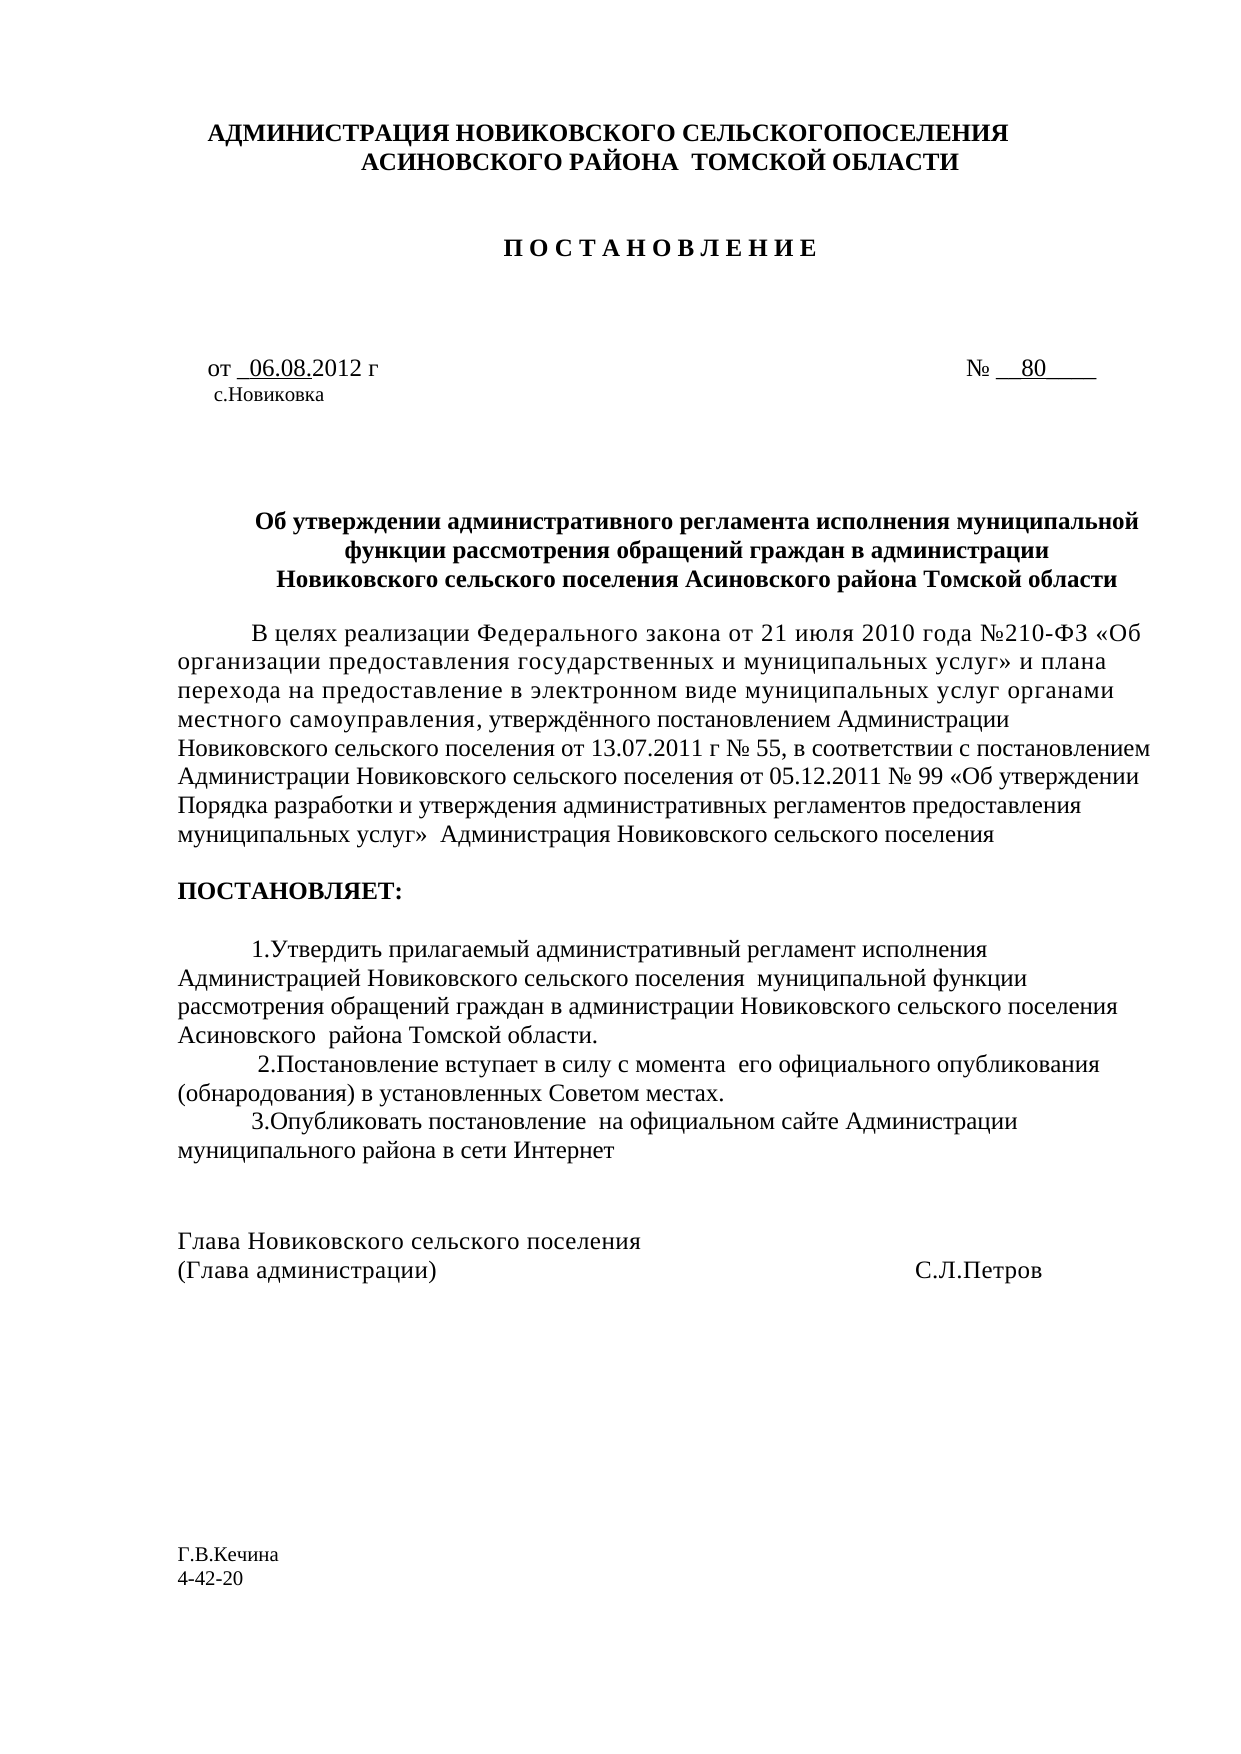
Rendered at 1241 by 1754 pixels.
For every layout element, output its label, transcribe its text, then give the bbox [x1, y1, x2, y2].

table_header АДМИНИСТРАЦИЯ НОВИКОВСКОГО СЕЛЬСКОГОПОСЕЛЕНИЯ АСИНОВСКОГО РАЙОНА ТОМСКОЙ ОБЛАСТИ П О С Т А Н О В Л Е Н И Е от _06.08.2012 г № __80____ с.Новиковка [196, 118, 1198, 506]
text 1.Утвердить прилагаемый административный регламент исполнения Администрацией Новиковского сельского поселения муниципальной функции рассмотрения обращений граждан в администрации Новиковского сельского поселения Асиновского района Томской области. [177, 934, 1152, 1049]
text В целях реализации Федерального закона от 21 июля 2010 года №210-ФЗ «Об организации предоставления государственных и муниципальных услуг» и плана перехода на предоставление в электронном виде муниципальных услуг органами местного самоуправления, утверждённого постановлением Администрации Новиковского сельского поселения от 13.07.2011 г № 55, в соответствии с постановлением Администрации Новиковского сельского поселения от 05.12.2011 № 99 «Об утверждении Порядка разработки и утверждения административных регламентов предоставления муниципальных услуг» Администрация Новиковского сельского поселения [177, 618, 1152, 848]
text 2.Постановление вступает в силу с момента его официального опубликования (обнародования) в установленных Советом местах. [177, 1049, 1152, 1106]
table_cell Об утверждении административного регламента исполнения муниципальной функции рассмотрения обращений граждан в администрации Новиковского сельского поселения Асиновского района Томской области [196, 506, 1198, 618]
text 4-42-20 [177, 1566, 1152, 1590]
text Г.В.Кечина [177, 1542, 1152, 1566]
text (Глава администрации) С.Л.Петров [177, 1255, 1152, 1284]
text 3.Опубликовать постановление на официальном сайте Администрации муниципального района в сети Интернет [177, 1106, 1152, 1164]
text ПОСТАНОВЛЯЕТ: [177, 876, 1152, 905]
text Глава Новиковского сельского поселения [177, 1226, 1152, 1255]
